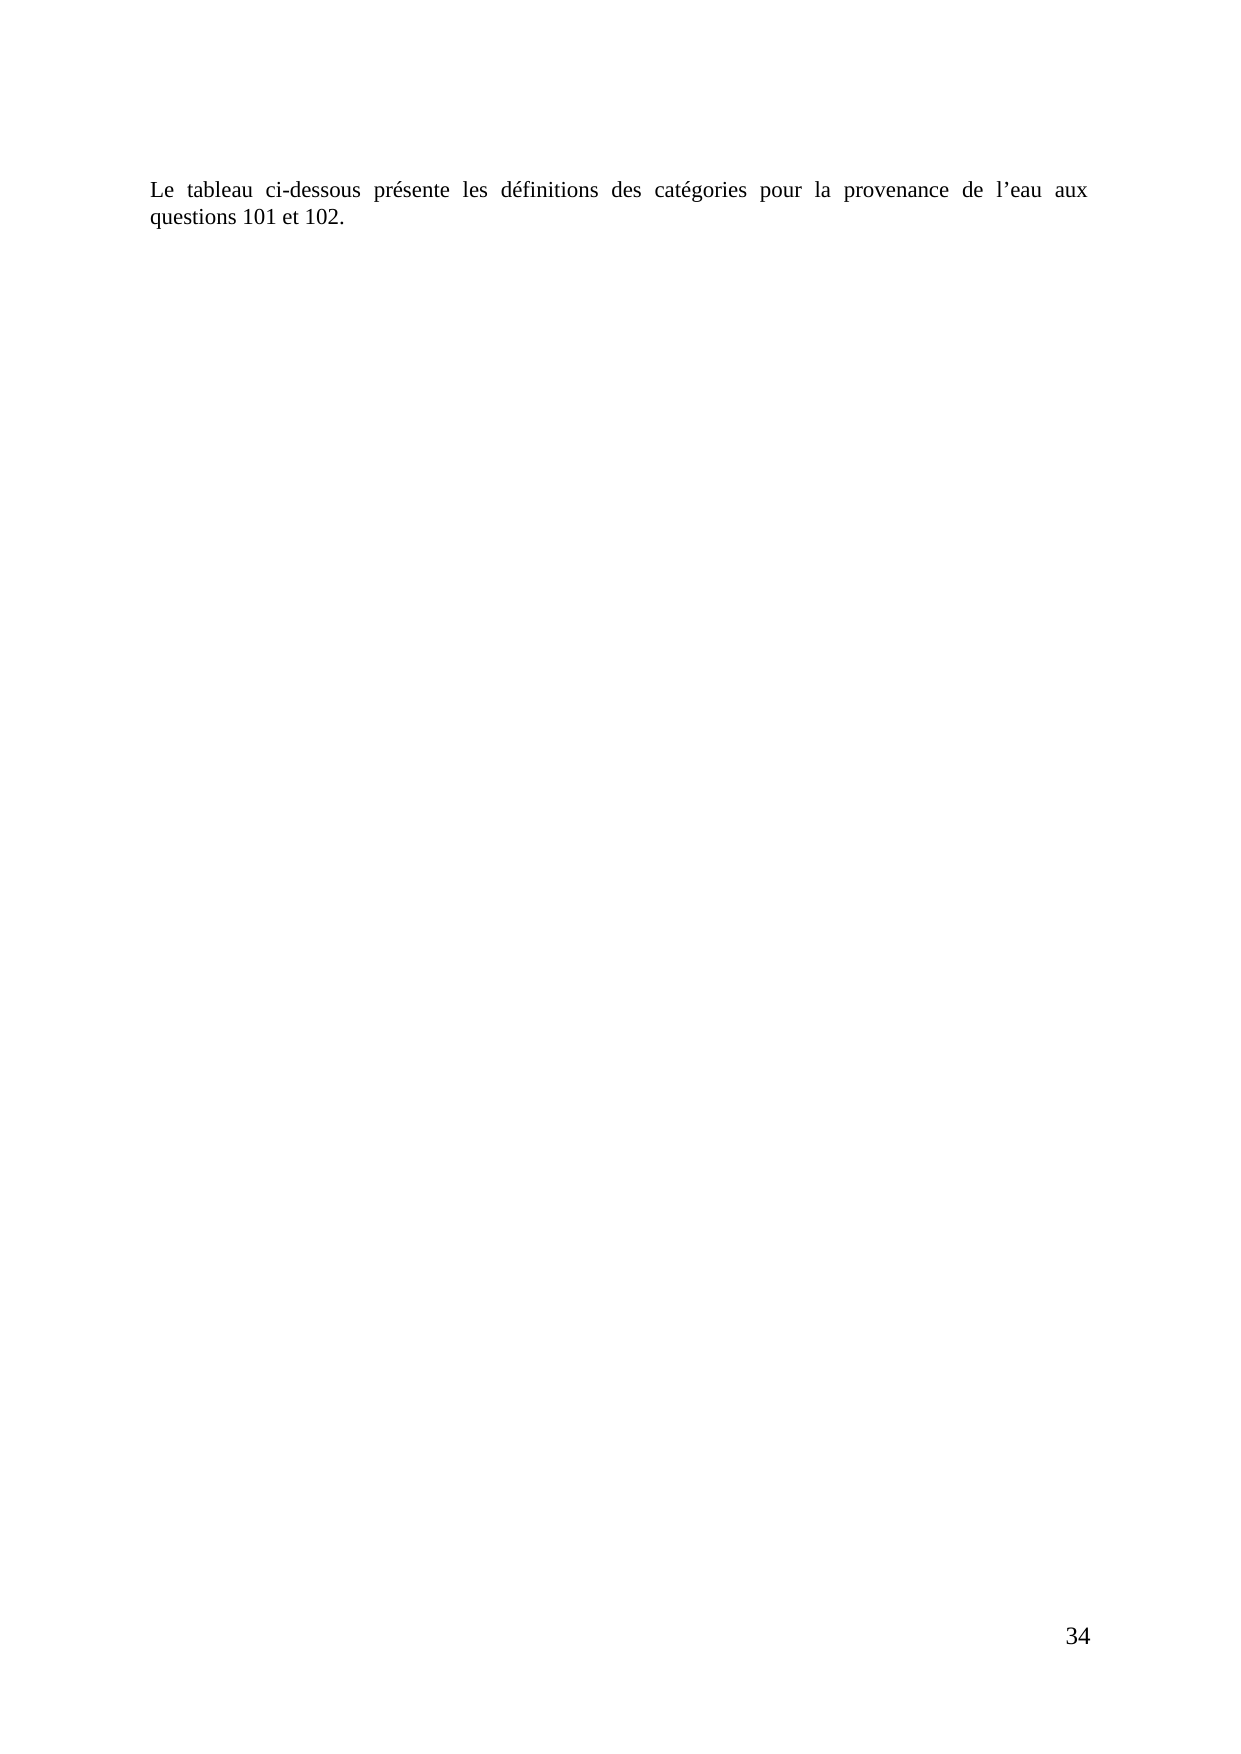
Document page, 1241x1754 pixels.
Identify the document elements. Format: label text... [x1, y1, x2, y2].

text Le tableau ci-dessous présente les définitions des catégories pour la provenance de l’eau aux questions 101 et 102. [150, 176, 1090, 229]
